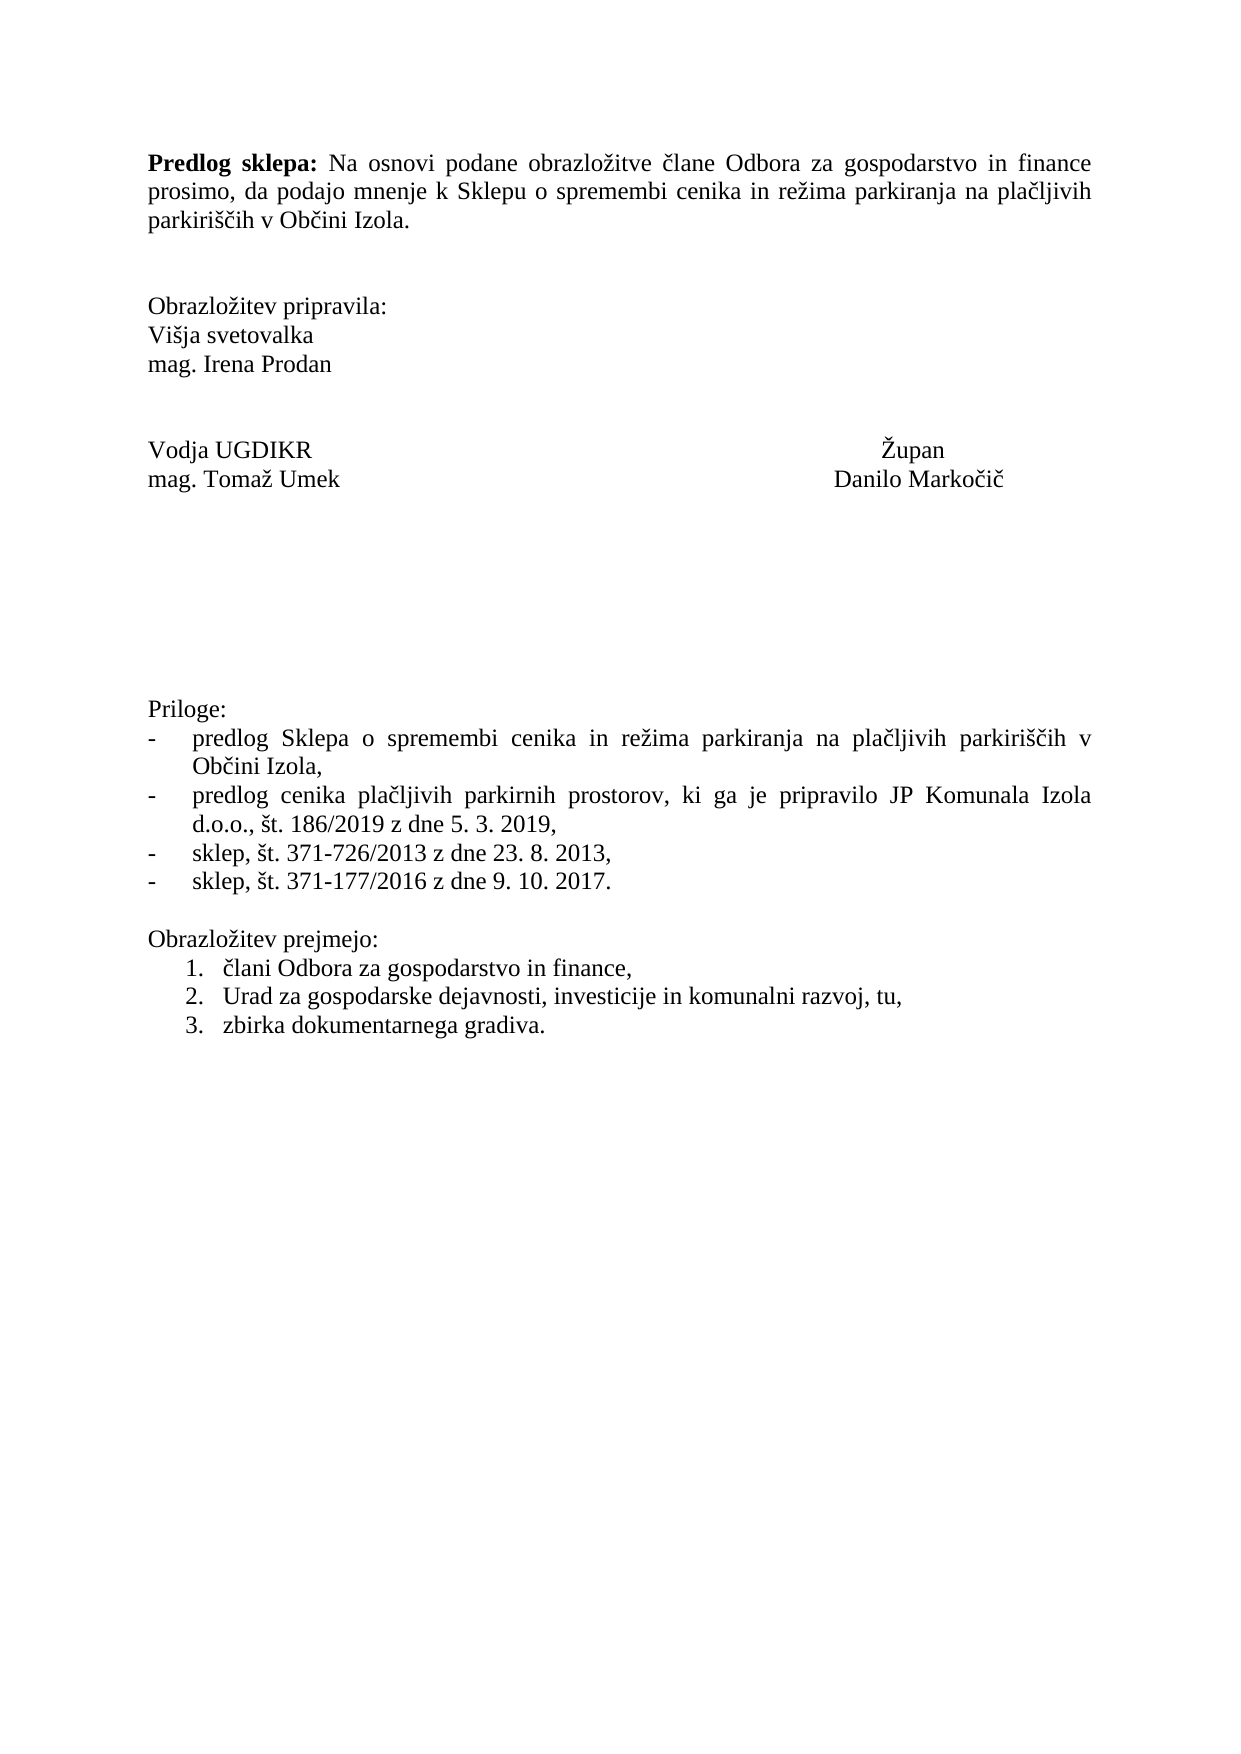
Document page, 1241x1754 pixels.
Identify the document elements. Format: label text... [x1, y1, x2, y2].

list sklep, št. 371-177/2016 z dne 9. 10. 2017. [148, 866, 1093, 895]
text mag. Irena Prodan [148, 349, 1093, 378]
list Urad za gospodarske dejavnosti, investicije in komunalni razvoj, tu, [185, 981, 1093, 1010]
text Višja svetovalka [148, 320, 1093, 349]
text Obrazložitev prejmejo: [148, 924, 1093, 953]
text mag. Tomaž Umek Danilo Markočič [148, 464, 1093, 493]
list zbirka dokumentarnega gradiva. [185, 1010, 1093, 1039]
text Priloge: [148, 694, 1093, 723]
text Vodja UGDIKR Župan [148, 435, 1093, 464]
list predlog cenika plačljivih parkirnih prostorov, ki ga je pripravilo JP Komunala Izola d.o.o., št. 186/2019 z dne 5. 3. 2019, [148, 780, 1093, 838]
list člani Odbora za gospodarstvo in finance, [185, 953, 1093, 981]
text Obrazložitev pripravila: [148, 291, 1093, 320]
list predlog Sklepa o spremembi cenika in režima parkiranja na plačljivih parkiriščih v Občini Izola, [148, 723, 1093, 780]
list sklep, št. 371-726/2013 z dne 23. 8. 2013, [148, 838, 1093, 866]
text Predlog sklepa: Na osnovi podane obrazložitve člane Odbora za gospodarstvo in finance prosimo, da podajo mnenje k Sklepu o spremembi cenika in režima parkiranja na plačljivih parkiriščih v Občini Izola. [148, 148, 1093, 234]
